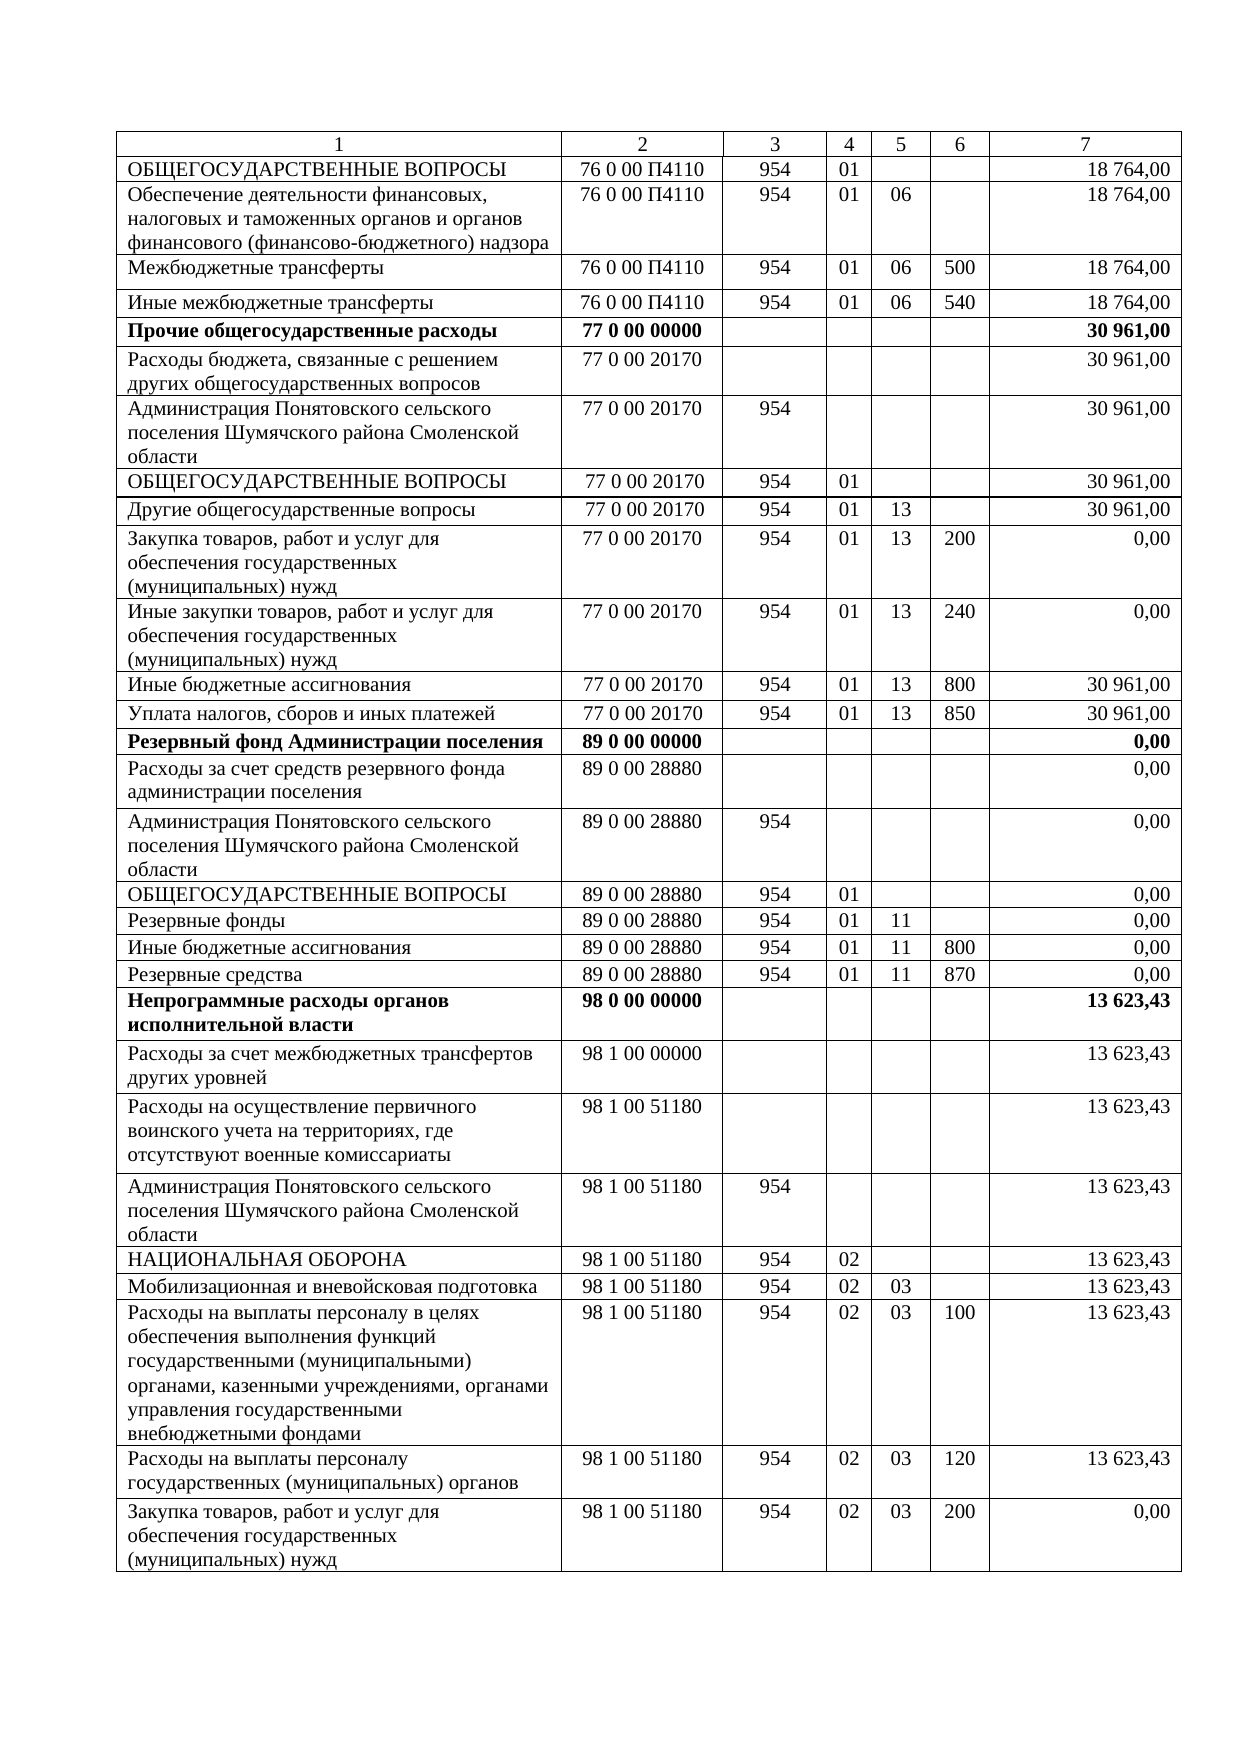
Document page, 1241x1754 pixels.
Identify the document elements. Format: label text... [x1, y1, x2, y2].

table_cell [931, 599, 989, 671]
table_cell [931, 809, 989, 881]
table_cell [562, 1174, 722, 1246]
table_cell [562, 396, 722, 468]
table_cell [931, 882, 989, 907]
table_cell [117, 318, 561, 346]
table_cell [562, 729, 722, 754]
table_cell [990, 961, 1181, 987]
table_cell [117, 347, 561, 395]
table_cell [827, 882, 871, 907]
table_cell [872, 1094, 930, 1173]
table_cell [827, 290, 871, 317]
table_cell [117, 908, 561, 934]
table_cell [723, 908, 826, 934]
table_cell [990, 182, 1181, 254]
table_header 6 [931, 132, 989, 156]
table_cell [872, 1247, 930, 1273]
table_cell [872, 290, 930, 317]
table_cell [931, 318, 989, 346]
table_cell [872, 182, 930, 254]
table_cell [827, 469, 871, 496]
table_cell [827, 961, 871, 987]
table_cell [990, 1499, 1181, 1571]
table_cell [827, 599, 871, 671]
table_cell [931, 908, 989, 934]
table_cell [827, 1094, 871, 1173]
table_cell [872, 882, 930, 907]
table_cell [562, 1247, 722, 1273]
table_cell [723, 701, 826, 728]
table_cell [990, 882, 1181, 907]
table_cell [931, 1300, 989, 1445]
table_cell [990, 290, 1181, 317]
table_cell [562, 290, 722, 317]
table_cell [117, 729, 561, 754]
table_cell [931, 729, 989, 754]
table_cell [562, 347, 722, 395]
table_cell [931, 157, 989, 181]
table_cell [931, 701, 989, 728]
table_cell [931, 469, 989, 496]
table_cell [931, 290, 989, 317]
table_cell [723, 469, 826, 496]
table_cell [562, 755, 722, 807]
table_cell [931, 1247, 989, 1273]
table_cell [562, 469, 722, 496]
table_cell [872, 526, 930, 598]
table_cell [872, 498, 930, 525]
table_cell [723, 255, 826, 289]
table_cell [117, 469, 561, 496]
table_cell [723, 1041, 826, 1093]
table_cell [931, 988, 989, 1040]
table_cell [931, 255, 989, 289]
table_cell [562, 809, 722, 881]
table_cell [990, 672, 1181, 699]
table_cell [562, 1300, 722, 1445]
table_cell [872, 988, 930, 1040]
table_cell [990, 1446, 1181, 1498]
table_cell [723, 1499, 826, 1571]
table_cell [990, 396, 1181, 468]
table_header 2 [562, 132, 723, 156]
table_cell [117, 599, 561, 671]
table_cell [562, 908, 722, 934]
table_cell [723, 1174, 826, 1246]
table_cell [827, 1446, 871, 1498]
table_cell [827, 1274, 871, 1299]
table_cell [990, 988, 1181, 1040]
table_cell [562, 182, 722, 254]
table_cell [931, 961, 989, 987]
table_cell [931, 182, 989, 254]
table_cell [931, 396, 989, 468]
table_header 7 [990, 132, 1181, 156]
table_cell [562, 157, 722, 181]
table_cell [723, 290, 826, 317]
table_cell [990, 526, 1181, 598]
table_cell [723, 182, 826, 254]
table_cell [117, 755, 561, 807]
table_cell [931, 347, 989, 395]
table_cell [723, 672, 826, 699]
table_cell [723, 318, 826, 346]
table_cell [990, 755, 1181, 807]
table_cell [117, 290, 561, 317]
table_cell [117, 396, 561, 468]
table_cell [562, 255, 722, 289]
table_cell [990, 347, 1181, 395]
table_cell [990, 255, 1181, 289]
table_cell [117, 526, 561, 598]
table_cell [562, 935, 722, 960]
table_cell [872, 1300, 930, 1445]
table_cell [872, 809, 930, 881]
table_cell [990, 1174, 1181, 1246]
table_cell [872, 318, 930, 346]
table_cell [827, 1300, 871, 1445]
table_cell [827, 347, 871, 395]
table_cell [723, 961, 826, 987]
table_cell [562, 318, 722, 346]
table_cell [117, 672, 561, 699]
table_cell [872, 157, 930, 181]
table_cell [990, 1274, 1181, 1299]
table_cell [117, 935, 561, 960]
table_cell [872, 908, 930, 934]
table_header 3 [724, 132, 826, 156]
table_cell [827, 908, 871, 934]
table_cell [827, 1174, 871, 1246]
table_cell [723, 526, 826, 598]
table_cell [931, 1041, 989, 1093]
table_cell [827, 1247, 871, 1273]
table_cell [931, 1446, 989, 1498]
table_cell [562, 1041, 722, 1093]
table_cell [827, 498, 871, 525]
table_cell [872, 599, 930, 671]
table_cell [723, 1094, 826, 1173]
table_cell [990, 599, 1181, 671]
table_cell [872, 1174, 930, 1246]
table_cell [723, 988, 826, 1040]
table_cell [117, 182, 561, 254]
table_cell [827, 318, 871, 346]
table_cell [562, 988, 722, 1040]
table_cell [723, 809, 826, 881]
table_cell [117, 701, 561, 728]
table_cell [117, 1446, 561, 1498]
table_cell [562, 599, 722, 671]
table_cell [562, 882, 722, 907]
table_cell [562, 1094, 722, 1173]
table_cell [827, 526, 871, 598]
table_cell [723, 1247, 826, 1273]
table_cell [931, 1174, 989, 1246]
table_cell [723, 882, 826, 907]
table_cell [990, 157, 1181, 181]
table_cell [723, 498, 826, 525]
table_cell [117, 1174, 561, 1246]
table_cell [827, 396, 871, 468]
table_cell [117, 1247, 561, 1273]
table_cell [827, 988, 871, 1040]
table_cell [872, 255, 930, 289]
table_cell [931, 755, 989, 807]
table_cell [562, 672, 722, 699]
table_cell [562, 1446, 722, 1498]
table_header 4 [827, 132, 871, 156]
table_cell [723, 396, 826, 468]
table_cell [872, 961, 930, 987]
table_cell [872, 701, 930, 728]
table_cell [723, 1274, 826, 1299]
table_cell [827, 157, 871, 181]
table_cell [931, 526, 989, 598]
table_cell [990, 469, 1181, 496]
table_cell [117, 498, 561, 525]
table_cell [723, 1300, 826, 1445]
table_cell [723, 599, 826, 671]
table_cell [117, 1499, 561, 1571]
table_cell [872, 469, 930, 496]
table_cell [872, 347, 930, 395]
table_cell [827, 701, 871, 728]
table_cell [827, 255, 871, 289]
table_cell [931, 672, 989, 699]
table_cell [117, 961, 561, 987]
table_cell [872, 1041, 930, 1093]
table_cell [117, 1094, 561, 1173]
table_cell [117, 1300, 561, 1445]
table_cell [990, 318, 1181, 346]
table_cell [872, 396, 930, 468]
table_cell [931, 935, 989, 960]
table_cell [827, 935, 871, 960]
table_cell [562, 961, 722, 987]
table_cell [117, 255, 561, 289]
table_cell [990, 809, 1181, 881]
table_header 5 [872, 132, 930, 156]
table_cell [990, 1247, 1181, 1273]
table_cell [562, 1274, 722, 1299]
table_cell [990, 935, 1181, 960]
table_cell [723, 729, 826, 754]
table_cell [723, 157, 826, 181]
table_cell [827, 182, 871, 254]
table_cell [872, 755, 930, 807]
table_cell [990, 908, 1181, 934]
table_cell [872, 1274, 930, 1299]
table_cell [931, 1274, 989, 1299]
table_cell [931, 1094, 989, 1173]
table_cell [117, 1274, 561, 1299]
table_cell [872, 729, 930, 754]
table_header 1 [117, 132, 561, 156]
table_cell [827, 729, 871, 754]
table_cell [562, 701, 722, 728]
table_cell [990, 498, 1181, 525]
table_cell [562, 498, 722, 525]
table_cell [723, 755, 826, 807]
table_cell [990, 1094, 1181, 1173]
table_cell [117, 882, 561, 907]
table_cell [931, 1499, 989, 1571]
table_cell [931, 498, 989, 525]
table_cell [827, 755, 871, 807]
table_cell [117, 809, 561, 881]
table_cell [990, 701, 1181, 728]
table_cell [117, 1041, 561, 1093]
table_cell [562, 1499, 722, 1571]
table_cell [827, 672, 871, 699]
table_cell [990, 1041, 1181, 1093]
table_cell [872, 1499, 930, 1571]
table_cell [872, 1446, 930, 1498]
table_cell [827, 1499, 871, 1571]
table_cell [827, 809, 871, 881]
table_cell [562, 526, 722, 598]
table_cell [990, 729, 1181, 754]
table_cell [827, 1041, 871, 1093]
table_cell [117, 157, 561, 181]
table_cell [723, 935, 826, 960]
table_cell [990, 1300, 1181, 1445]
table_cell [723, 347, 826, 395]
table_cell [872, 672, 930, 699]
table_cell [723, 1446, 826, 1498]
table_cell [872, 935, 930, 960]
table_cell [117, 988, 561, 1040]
